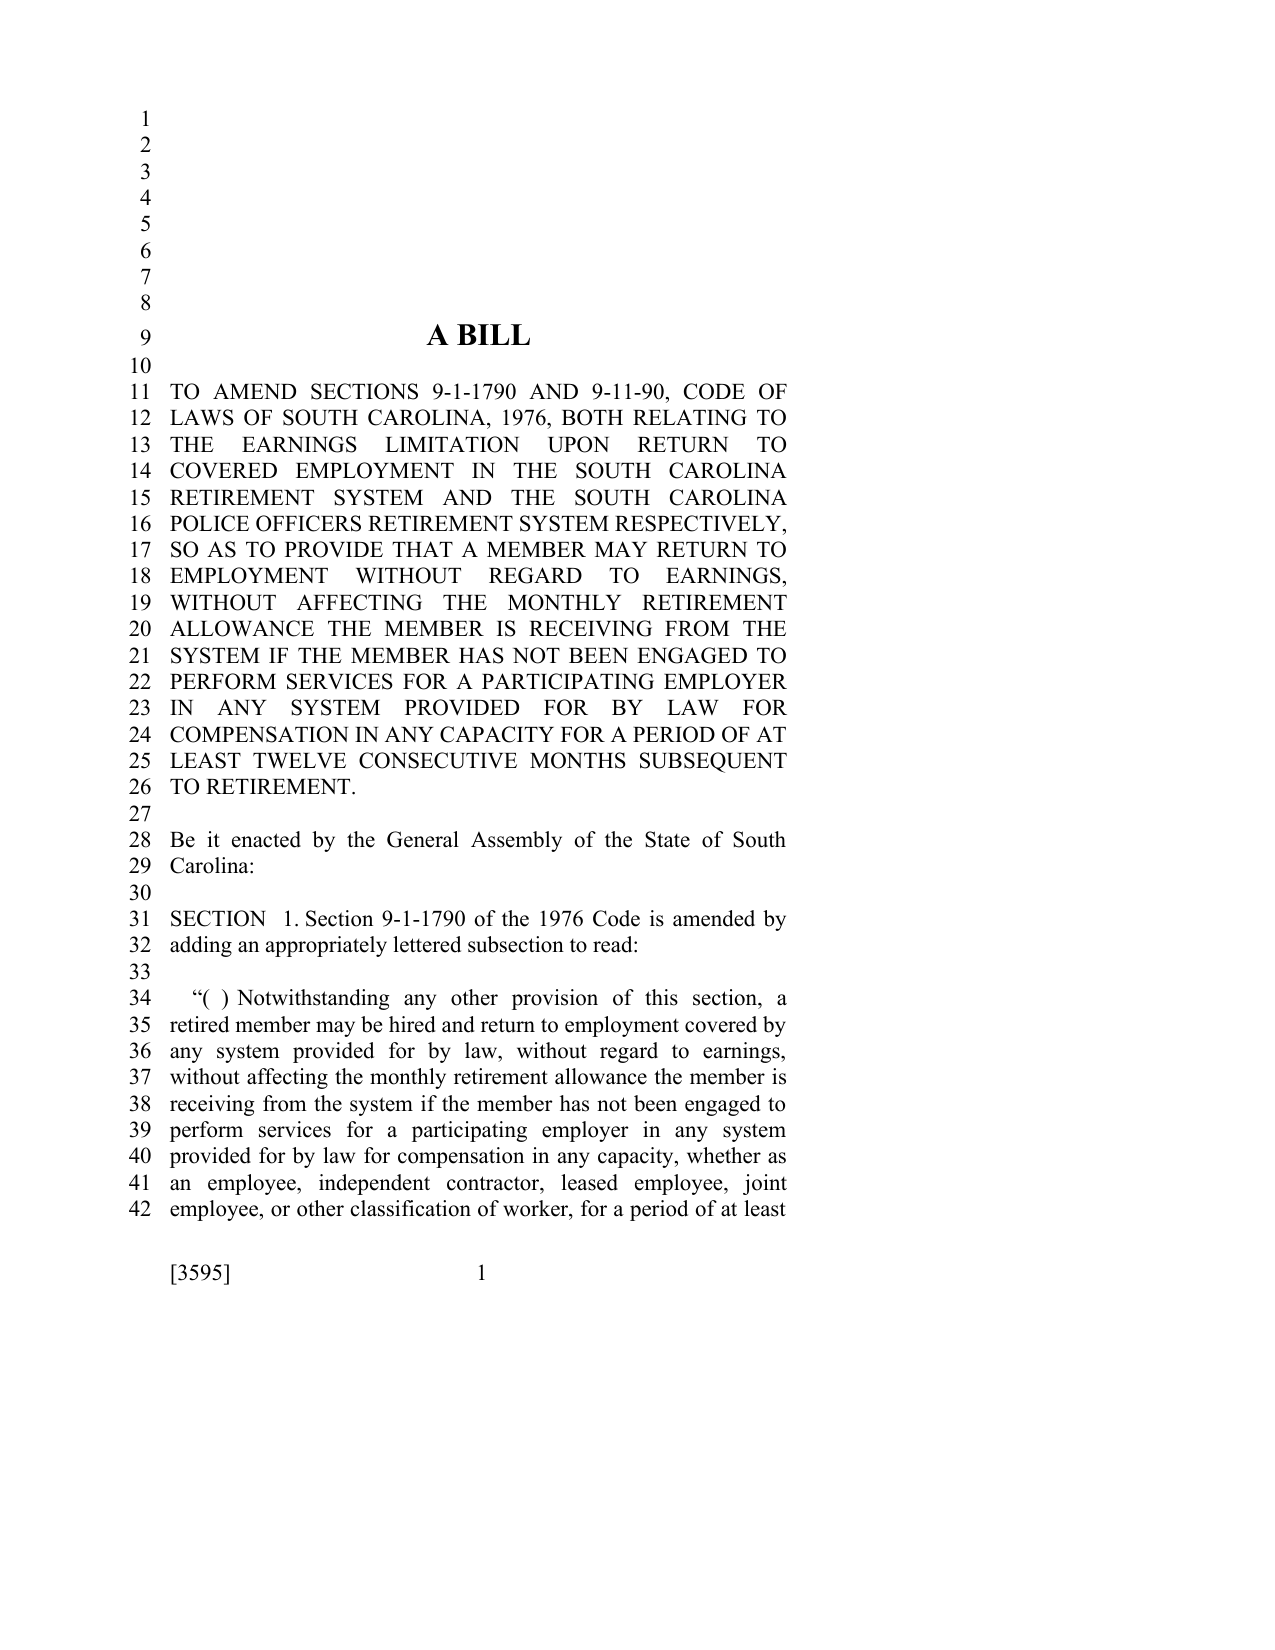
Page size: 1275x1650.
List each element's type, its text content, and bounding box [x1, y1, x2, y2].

text Be it enacted by the General Assembly of the State of South Carolina: [169, 826, 787, 879]
text SECTION 1. Section 9-1-1790 of the 1976 Code is amended by adding an appropriately lettered subsection to read: [169, 905, 787, 958]
text TO AMEND SECTIONS 9-1-1790 AND 9-11-90, CODE OF LAWS OF SOUTH CAROLINA, 1976, BOTH RELATING TO THE EARNINGS LIMITATION UPON RETURN TO COVERED EMPLOYMENT IN THE SOUTH CAROLINA RETIREMENT SYSTEM AND THE SOUTH CAROLINA POLICE OFFICERS RETIREMENT SYSTEM RESPECTIVELY, SO AS TO PROVIDE THAT A MEMBER MAY RETURN TO EMPLOYMENT WITHOUT REGARD TO EARNINGS, WITHOUT AFFECTING THE MONTHLY RETIREMENT ALLOWANCE THE MEMBER IS RECEIVING FROM THE SYSTEM IF THE MEMBER HAS NOT BEEN ENGAGED TO PERFORM SERVICES FOR A PARTICIPATING EMPLOYER IN ANY SYSTEM PROVIDED FOR BY LAW FOR COMPENSATION IN ANY CAPACITY FOR A PERIOD OF AT LEAST TWELVE CONSECUTIVE MONTHS SUBSEQUENT TO RETIREMENT. [169, 378, 787, 800]
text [169, 984, 787, 1221]
text A BILL [169, 316, 787, 352]
